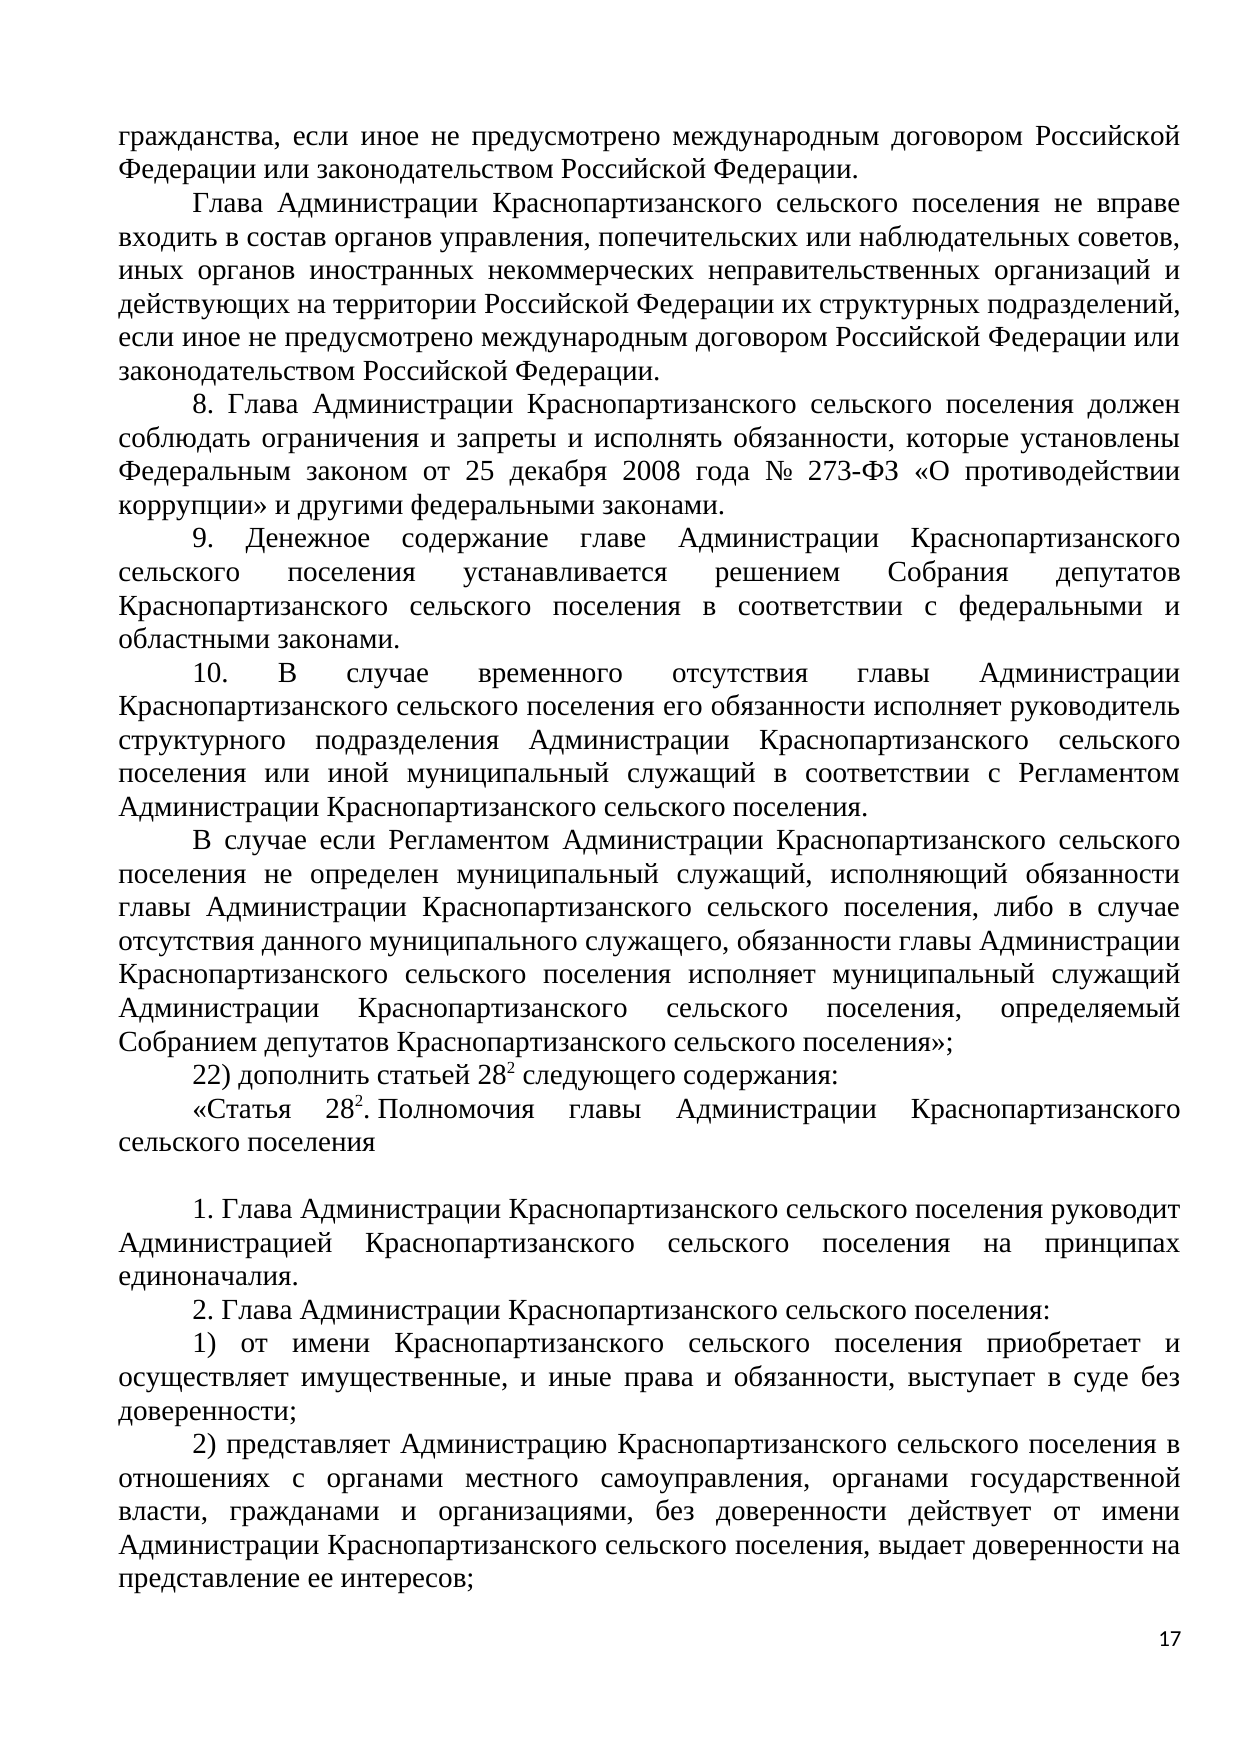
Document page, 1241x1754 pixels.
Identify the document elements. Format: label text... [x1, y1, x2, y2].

text 1. Глава Администрации Краснопартизанского сельского поселения руководит Администрацией Краснопартизанского сельского поселения на принципах единоначалия. [118, 1191, 1181, 1292]
text 10. В случае временного отсутствия главы Администрации Краснопартизанского сельского поселения его обязанности исполняет руководитель структурного подразделения Администрации Краснопартизанского сельского поселения или иной муниципальный служащий в соответствии с Регламентом Администрации Краснопартизанского сельского поселения. [118, 655, 1181, 822]
text 8. Глава Администрации Краснопартизанского сельского поселения должен соблюдать ограничения и запреты и исполнять обязанности, которые установлены Федеральным законом от 25 декабря 2008 года № 273-ФЗ «О противодействии коррупции» и другими федеральными законами. [118, 386, 1181, 521]
text 1) от имени Краснопартизанского сельского поселения приобретает и осуществляет имущественные, и иные права и обязанности, выступает в суде без доверенности; [118, 1326, 1181, 1426]
text Глава Администрации Краснопартизанского сельского поселения не вправе входить в состав органов управления, попечительских или наблюдательных советов, иных органов иностранных некоммерческих неправительственных организаций и действующих на территории Российской Федерации их структурных подразделений, если иное не предусмотрено международным договором Российской Федерации или законодательством Российской Федерации. [118, 185, 1181, 386]
text 9. Денежное содержание главе Администрации Краснопартизанского сельского поселения устанавливается решением Собрания депутатов Краснопартизанского сельского поселения в соответствии с федеральными и областными законами. [118, 521, 1181, 655]
text В случае если Регламентом Администрации Краснопартизанского сельского поселения не определен муниципальный служащий, исполняющий обязанности главы Администрации Краснопартизанского сельского поселения, либо в случае отсутствия данного муниципального служащего, обязанности главы Администрации Краснопартизанского сельского поселения исполняет муниципальный служащий Администрации Краснопартизанского сельского поселения, определяемый Собранием депутатов Краснопартизанского сельского поселения»; [118, 822, 1181, 1057]
text 2) представляет Администрацию Краснопартизанского сельского поселения в отношениях с органами местного самоуправления, органами государственной власти, гражданами и организациями, без доверенности действует от имени Администрации Краснопартизанского сельского поселения, выдает доверенности на представление ее интересов; [118, 1426, 1181, 1594]
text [118, 118, 1181, 185]
text 2. Глава Администрации Краснопартизанского сельского поселения: [118, 1292, 1181, 1326]
text «Статья 282. Полномочия главы Администрации Краснопартизанского сельского поселения [118, 1091, 1181, 1158]
text 22) дополнить статьей 282 следующего содержания: [118, 1057, 1181, 1091]
